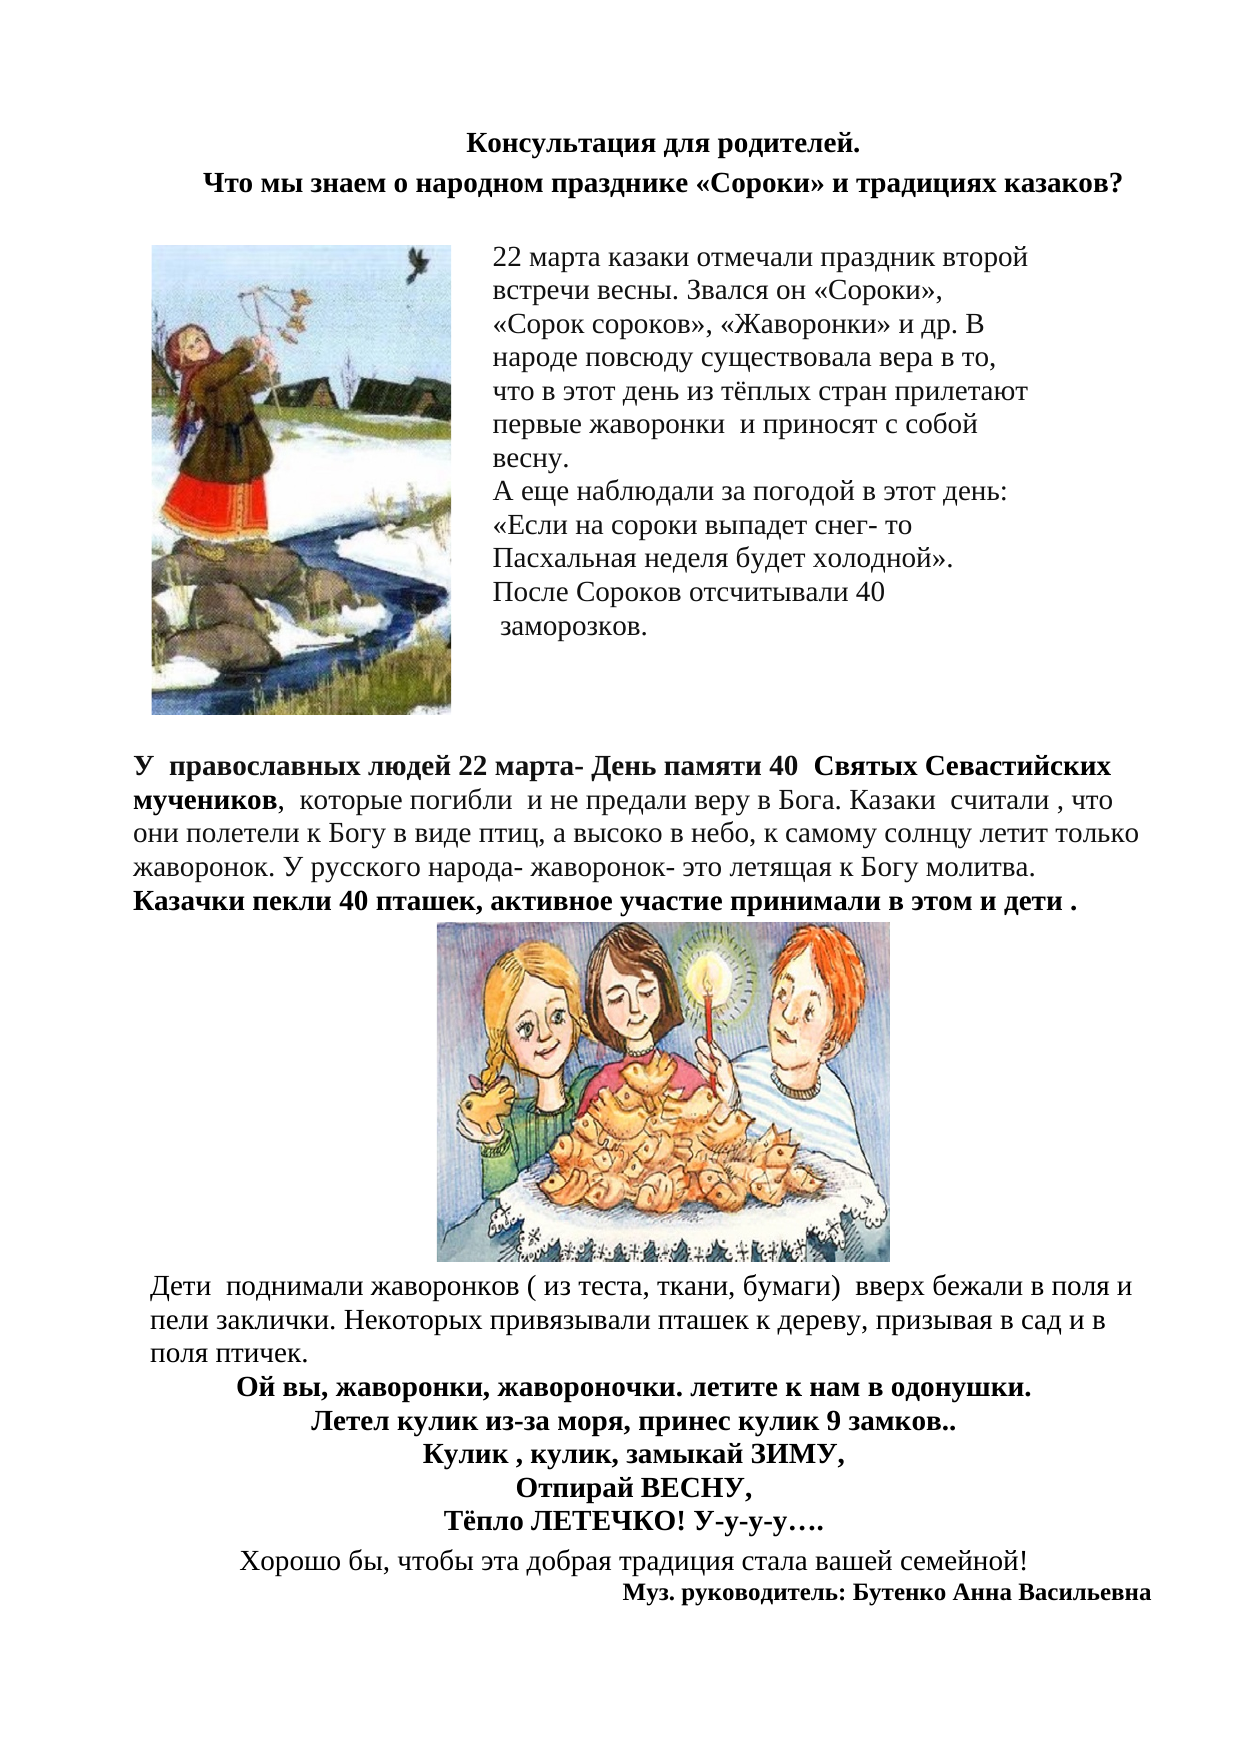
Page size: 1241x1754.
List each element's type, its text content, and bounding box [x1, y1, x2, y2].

subtitle Кулик , кулик, замыкай ЗИМУ, [133, 1436, 1135, 1470]
picture [436, 922, 890, 1262]
table_header 22 марта казаки отмечали праздник второй встречи весны. Звался он «Сороки», «Сорок сороков», «Жаворонки» и др. В народе повсюду существовала вера в то, что в этот день из тёплых стран прилетают первые жаворонки и приносят с собой весну. А еще наблюдали за погодой в этот день: «Если на сороки выпадет снег- то Пасхальная неделя будет холодной». После Сороков отсчитывали 40 заморозков. [481, 239, 1045, 715]
subtitle Летел кулик из-за моря, принес кулик 9 замков.. [133, 1403, 1135, 1436]
text У православных людей 22 марта- День памяти 40 Святых Севастийских мучеников, которые погибли и не предали веру в Бога. Казаки считали , что они полетели к Богу в виде птиц, а высоко в небо, к самому солнцу летит только жаворонок. У русского народа- жаворонок- это летящая к Богу молитва. Казачки пекли 40 пташек, активное участие принимали в этом и дети . [133, 748, 1152, 916]
subtitle Ой вы, жаворонки, жавороночки. летите к нам в одонушки. [133, 1369, 1135, 1403]
subtitle Дети поднимали жаворонков ( из теста, ткани, бумаги) вверх бежали в поля и пели заклички. Некоторых привязывали пташек к дереву, призывая в сад и в поля птичек. [150, 1268, 1135, 1369]
table_header [139, 239, 481, 715]
subtitle Что мы знаем о народном празднике «Сороки» и традициях казаков? [150, 165, 1135, 198]
subtitle Отпирай ВЕСНУ, [133, 1470, 1135, 1503]
text Муз. руководитель: Бутенко Анна Васильевна [133, 1577, 1152, 1606]
subtitle Хорошо бы, чтобы эта добрая традиция стала вашей семейной! [133, 1543, 1135, 1577]
subtitle Консультация для родителей. [150, 125, 1135, 158]
picture [151, 245, 452, 715]
subtitle Тёпло ЛЕТЕЧКО! У-у-у-у…. [133, 1503, 1135, 1537]
